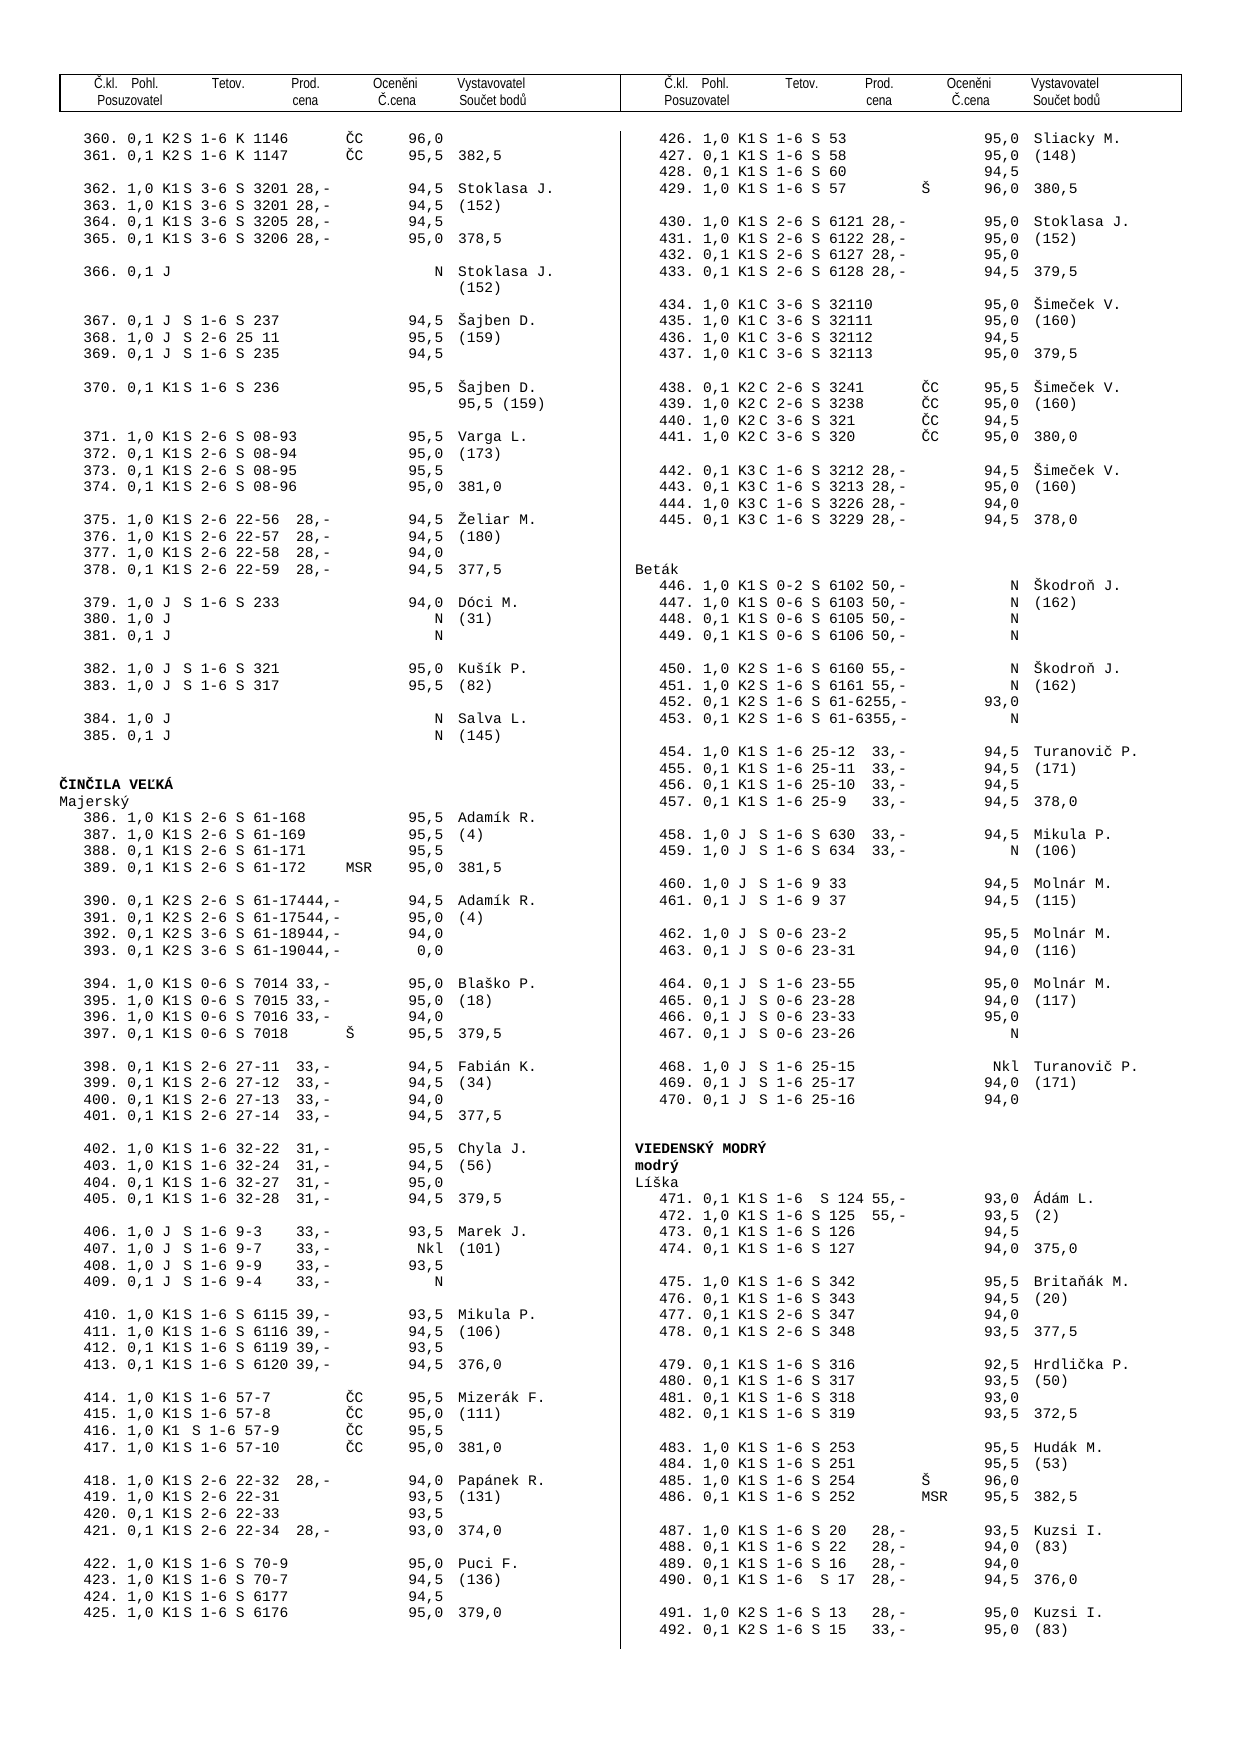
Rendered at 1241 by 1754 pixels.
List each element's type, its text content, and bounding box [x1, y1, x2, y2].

text 360. 0,1 K2 S 1-6 K 1146 ČC 96,0 [59, 131, 605, 148]
text 434. 1,0 K1 C 3-6 S 32110 95,0 Šimeček V. [635, 297, 1181, 314]
text 372. 0,1 K1 S 2-6 S 08-94 95,0 (173) [59, 446, 605, 463]
text 392. 0,1 K2 S 3-6 S 61-189 44,- 94,0 [59, 926, 605, 943]
text 441. 1,0 K2 C 3-6 S 320 ČC 95,0 380,0 [635, 429, 1181, 446]
text 472. 1,0 K1 S 1-6 S 125 55,- 93,5 (2) [635, 1208, 1181, 1224]
text 433. 0,1 K1 S 2-6 S 6128 28,- 94,5 379,5 [635, 264, 1181, 281]
text 427. 0,1 K1 S 1-6 S 58 95,0 (148) [635, 148, 1181, 164]
text 439. 1,0 K2 C 2-6 S 3238 ČC 95,0 (160) [635, 396, 1181, 413]
text 470. 0,1 J S 1-6 25-16 94,0 [635, 1092, 1181, 1109]
text 95,5 (159) [59, 396, 605, 413]
text 373. 0,1 K1 S 2-6 S 08-95 95,5 [59, 463, 605, 479]
text 468. 1,0 J S 1-6 25-15 Nkl Turanovič P. [635, 1059, 1181, 1076]
text 377. 1,0 K1 S 2-6 22-58 28,- 94,0 [59, 546, 605, 562]
text 443. 0,1 K3 C 1-6 S 3213 28,- 95,0 (160) [635, 479, 1181, 496]
text 436. 1,0 K1 C 3-6 S 32112 94,5 [635, 330, 1181, 347]
text 437. 1,0 K1 C 3-6 S 32113 95,0 379,5 [635, 347, 1181, 363]
text 447. 1,0 K1 S 0-6 S 6103 50,- N (162) [635, 595, 1181, 612]
text 492. 0,1 K2 S 1-6 S 15 33,- 95,0 (83) [635, 1622, 1181, 1639]
text 393. 0,1 K2 S 3-6 S 61-190 44,- 0,0 [59, 943, 605, 959]
text 467. 0,1 J S 0-6 23-26 N [635, 1026, 1181, 1042]
text 386. 1,0 K1 S 2-6 S 61-168 95,5 Adamík R. [59, 811, 605, 827]
text 399. 0,1 K1 S 2-6 27-12 33,- 94,5 (34) [59, 1076, 605, 1092]
text 438. 0,1 K2 C 2-6 S 3241 ČC 95,5 Šimeček V. [635, 380, 1181, 396]
text 482. 0,1 K1 S 1-6 S 319 93,5 372,5 [635, 1407, 1181, 1423]
text 481. 0,1 K1 S 1-6 S 318 93,0 [635, 1390, 1181, 1407]
text 420. 0,1 K1 S 2-6 22-33 93,5 [59, 1506, 605, 1523]
text 387. 1,0 K1 S 2-6 S 61-169 95,5 (4) [59, 827, 605, 844]
text 375. 1,0 K1 S 2-6 22-56 28,- 94,5 Želiar M. [59, 512, 605, 529]
text 424. 1,0 K1 S 1-6 S 6177 94,5 [59, 1589, 605, 1606]
text 442. 0,1 K3 C 1-6 S 3212 28,- 94,5 Šimeček V. [635, 463, 1181, 479]
text 403. 1,0 K1 S 1-6 32-24 31,- 94,5 (56) [59, 1158, 605, 1175]
text 456. 0,1 K1 S 1-6 25-10 33,- 94,5 [635, 777, 1181, 794]
text 368. 1,0 J S 2-6 25 11 95,5 (159) [59, 330, 605, 347]
text 478. 0,1 K1 S 2-6 S 348 93,5 377,5 [635, 1324, 1181, 1341]
text 449. 0,1 K1 S 0-6 S 6106 50,- N [635, 628, 1181, 645]
text 383. 1,0 J S 1-6 S 317 95,5 (82) [59, 678, 605, 694]
text 453. 0,1 K2 S 1-6 S 61-63 55,- N [635, 711, 1181, 728]
text 422. 1,0 K1 S 1-6 S 70-9 95,0 Puci F. [59, 1556, 605, 1572]
text 485. 1,0 K1 S 1-6 S 254 Š 96,0 [635, 1473, 1181, 1489]
text 397. 0,1 K1 S 0-6 S 7018 Š 95,5 379,5 [59, 1026, 605, 1042]
text 477. 0,1 K1 S 2-6 S 347 94,0 [635, 1307, 1181, 1324]
text 414. 1,0 K1 S 1-6 57-7 ČC 95,5 Mizerák F. [59, 1390, 605, 1407]
text 488. 0,1 K1 S 1-6 S 22 28,- 94,0 (83) [635, 1539, 1181, 1556]
text 462. 1,0 J S 0-6 23-2 95,5 Molnár M. [635, 926, 1181, 943]
text 480. 0,1 K1 S 1-6 S 317 93,5 (50) [635, 1374, 1181, 1390]
text 459. 1,0 J S 1-6 S 634 33,- N (106) [635, 844, 1181, 860]
text Beták [635, 562, 1181, 579]
text 458. 1,0 J S 1-6 S 630 33,- 94,5 Mikula P. [635, 827, 1181, 844]
text 464. 0,1 J S 1-6 23-55 95,0 Molnár M. [635, 976, 1181, 993]
text (152) [59, 281, 605, 297]
text 489. 0,1 K1 S 1-6 S 16 28,- 94,0 [635, 1556, 1181, 1572]
text modrý [635, 1158, 1181, 1175]
text 451. 1,0 K2 S 1-6 S 6161 55,- N (162) [635, 678, 1181, 694]
text 412. 0,1 K1 S 1-6 S 6119 39,- 93,5 [59, 1341, 605, 1357]
text 374. 0,1 K1 S 2-6 S 08-96 95,0 381,0 [59, 479, 605, 496]
text 398. 0,1 K1 S 2-6 27-11 33,- 94,5 Fabián K. [59, 1059, 605, 1076]
text 411. 1,0 K1 S 1-6 S 6116 39,- 94,5 (106) [59, 1324, 605, 1341]
text 366. 0,1 J N Stoklasa J. [59, 264, 605, 281]
text 365. 0,1 K1 S 3-6 S 3206 28,- 95,0 378,5 [59, 231, 605, 247]
text 417. 1,0 K1 S 1-6 57-10 ČC 95,0 381,0 [59, 1440, 605, 1456]
text 432. 0,1 K1 S 2-6 S 6127 28,- 95,0 [635, 247, 1181, 264]
text 379. 1,0 J S 1-6 S 233 94,0 Dóci M. [59, 595, 605, 612]
text 440. 1,0 K2 C 3-6 S 321 ČC 94,5 [635, 413, 1181, 429]
text 457. 0,1 K1 S 1-6 25-9 33,- 94,5 378,0 [635, 794, 1181, 811]
text 404. 0,1 K1 S 1-6 32-27 31,- 95,0 [59, 1175, 605, 1191]
text 426. 1,0 K1 S 1-6 S 53 95,0 Sliacky M. [635, 131, 1181, 148]
text 421. 0,1 K1 S 2-6 22-34 28,- 93,0 374,0 [59, 1523, 605, 1539]
text 406. 1,0 J S 1-6 9-3 33,- 93,5 Marek J. [59, 1224, 605, 1241]
text 474. 0,1 K1 S 1-6 S 127 94,0 375,0 [635, 1241, 1181, 1258]
text 369. 0,1 J S 1-6 S 235 94,5 [59, 347, 605, 363]
text 402. 1,0 K1 S 1-6 32-22 31,- 95,5 Chyla J. [59, 1142, 605, 1158]
text 448. 0,1 K1 S 0-6 S 6105 50,- N [635, 612, 1181, 628]
text 445. 0,1 K3 C 1-6 S 3229 28,- 94,5 378,0 [635, 512, 1181, 529]
text 409. 0,1 J S 1-6 9-4 33,- N [59, 1274, 605, 1291]
text 454. 1,0 K1 S 1-6 25-12 33,- 94,5 Turanovič P. [635, 744, 1181, 761]
text Líška [635, 1175, 1181, 1191]
text 380. 1,0 J N (31) [59, 612, 605, 628]
text 382. 1,0 J S 1-6 S 321 95,0 Kušík P. [59, 661, 605, 678]
text 408. 1,0 J S 1-6 9-9 33,- 93,5 [59, 1258, 605, 1274]
text 476. 0,1 K1 S 1-6 S 343 94,5 (20) [635, 1291, 1181, 1307]
text 486. 0,1 K1 S 1-6 S 252 MSR 95,5 382,5 [635, 1489, 1181, 1506]
text 423. 1,0 K1 S 1-6 S 70-7 94,5 (136) [59, 1572, 605, 1589]
text 419. 1,0 K1 S 2-6 22-31 93,5 (131) [59, 1489, 605, 1506]
text 430. 1,0 K1 S 2-6 S 6121 28,- 95,0 Stoklasa J. [635, 214, 1181, 231]
text 390. 0,1 K2 S 2-6 S 61-174 44,- 94,5 Adamík R. [59, 893, 605, 910]
text 391. 0,1 K2 S 2-6 S 61-175 44,- 95,0 (4) [59, 910, 605, 926]
text 370. 0,1 K1 S 1-6 S 236 95,5 Šajben D. [59, 380, 605, 396]
text 367. 0,1 J S 1-6 S 237 94,5 Šajben D. [59, 314, 605, 330]
text 400. 0,1 K1 S 2-6 27-13 33,- 94,0 [59, 1092, 605, 1109]
text 455. 0,1 K1 S 1-6 25-11 33,- 94,5 (171) [635, 761, 1181, 777]
text 425. 1,0 K1 S 1-6 S 6176 95,0 379,0 [59, 1606, 605, 1622]
text 429. 1,0 K1 S 1-6 S 57 Š 96,0 380,5 [635, 181, 1181, 198]
text 394. 1,0 K1 S 0-6 S 7014 33,- 95,0 Blaško P. [59, 976, 605, 993]
text 384. 1,0 J N Salva L. [59, 711, 605, 728]
text 452. 0,1 K2 S 1-6 S 61-62 55,- 93,0 [635, 694, 1181, 711]
text 410. 1,0 K1 S 1-6 S 6115 39,- 93,5 Mikula P. [59, 1307, 605, 1324]
text VIEDENSKÝ MODRÝ [635, 1142, 1181, 1158]
text 490. 0,1 K1 S 1-6 S 17 28,- 94,5 376,0 [635, 1572, 1181, 1589]
text 444. 1,0 K3 C 1-6 S 3226 28,- 94,0 [635, 496, 1181, 512]
text 395. 1,0 K1 S 0-6 S 7015 33,- 95,0 (18) [59, 993, 605, 1009]
text 388. 0,1 K1 S 2-6 S 61-171 95,5 [59, 844, 605, 860]
text 364. 0,1 K1 S 3-6 S 3205 28,- 94,5 [59, 214, 605, 231]
text 473. 0,1 K1 S 1-6 S 126 94,5 [635, 1224, 1181, 1241]
text 469. 0,1 J S 1-6 25-17 94,0 (171) [635, 1076, 1181, 1092]
text 361. 0,1 K2 S 1-6 K 1147 ČC 95,5 382,5 [59, 148, 605, 164]
text 466. 0,1 J S 0-6 23-33 95,0 [635, 1009, 1181, 1026]
text 385. 0,1 J N (145) [59, 728, 605, 744]
text 389. 0,1 K1 S 2-6 S 61-172 MSR 95,0 381,5 [59, 860, 605, 877]
text 407. 1,0 J S 1-6 9-7 33,- Nkl (101) [59, 1241, 605, 1258]
text 413. 0,1 K1 S 1-6 S 6120 39,- 94,5 376,0 [59, 1357, 605, 1374]
text 460. 1,0 J S 1-6 9 33 94,5 Molnár M. [635, 877, 1181, 893]
text ČINČILA VEĽKÁ [59, 777, 605, 794]
text 381. 0,1 J N [59, 628, 605, 645]
text 418. 1,0 K1 S 2-6 22-32 28,- 94,0 Papánek R. [59, 1473, 605, 1489]
text 428. 0,1 K1 S 1-6 S 60 94,5 [635, 164, 1181, 181]
text 435. 1,0 K1 C 3-6 S 32111 95,0 (160) [635, 314, 1181, 330]
text 371. 1,0 K1 S 2-6 S 08-93 95,5 Varga L. [59, 429, 605, 446]
text 431. 1,0 K1 S 2-6 S 6122 28,- 95,0 (152) [635, 231, 1181, 247]
text 484. 1,0 K1 S 1-6 S 251 95,5 (53) [635, 1456, 1181, 1473]
text 363. 1,0 K1 S 3-6 S 3201 28,- 94,5 (152) [59, 198, 605, 214]
text 376. 1,0 K1 S 2-6 22-57 28,- 94,5 (180) [59, 529, 605, 546]
text 471. 0,1 K1 S 1-6 S 124 55,- 93,0 Ádám L. [635, 1191, 1181, 1208]
text 416. 1,0 K1 S 1-6 57-9 ČC 95,5 [59, 1423, 605, 1440]
text Majerský [59, 794, 605, 811]
text 378. 0,1 K1 S 2-6 22-59 28,- 94,5 377,5 [59, 562, 605, 579]
text 487. 1,0 K1 S 1-6 S 20 28,- 93,5 Kuzsi I. [635, 1523, 1181, 1539]
text 491. 1,0 K2 S 1-6 S 13 28,- 95,0 Kuzsi I. [635, 1606, 1181, 1622]
text 401. 0,1 K1 S 2-6 27-14 33,- 94,5 377,5 [59, 1109, 605, 1125]
text 483. 1,0 K1 S 1-6 S 253 95,5 Hudák M. [635, 1440, 1181, 1456]
text 450. 1,0 K2 S 1-6 S 6160 55,- N Škodroň J. [635, 661, 1181, 678]
text 415. 1,0 K1 S 1-6 57-8 ČC 95,0 (111) [59, 1407, 605, 1423]
text 405. 0,1 K1 S 1-6 32-28 31,- 94,5 379,5 [59, 1191, 605, 1208]
text 446. 1,0 K1 S 0-2 S 6102 50,- N Škodroň J. [635, 579, 1181, 595]
text 396. 1,0 K1 S 0-6 S 7016 33,- 94,0 [59, 1009, 605, 1026]
text 362. 1,0 K1 S 3-6 S 3201 28,- 94,5 Stoklasa J. [59, 181, 605, 198]
text 479. 0,1 K1 S 1-6 S 316 92,5 Hrdlička P. [635, 1357, 1181, 1374]
text 465. 0,1 J S 0-6 23-28 94,0 (117) [635, 993, 1181, 1009]
text 463. 0,1 J S 0-6 23-31 94,0 (116) [635, 943, 1181, 959]
text 461. 0,1 J S 1-6 9 37 94,5 (115) [635, 893, 1181, 910]
text 475. 1,0 K1 S 1-6 S 342 95,5 Britaňák M. [635, 1274, 1181, 1291]
